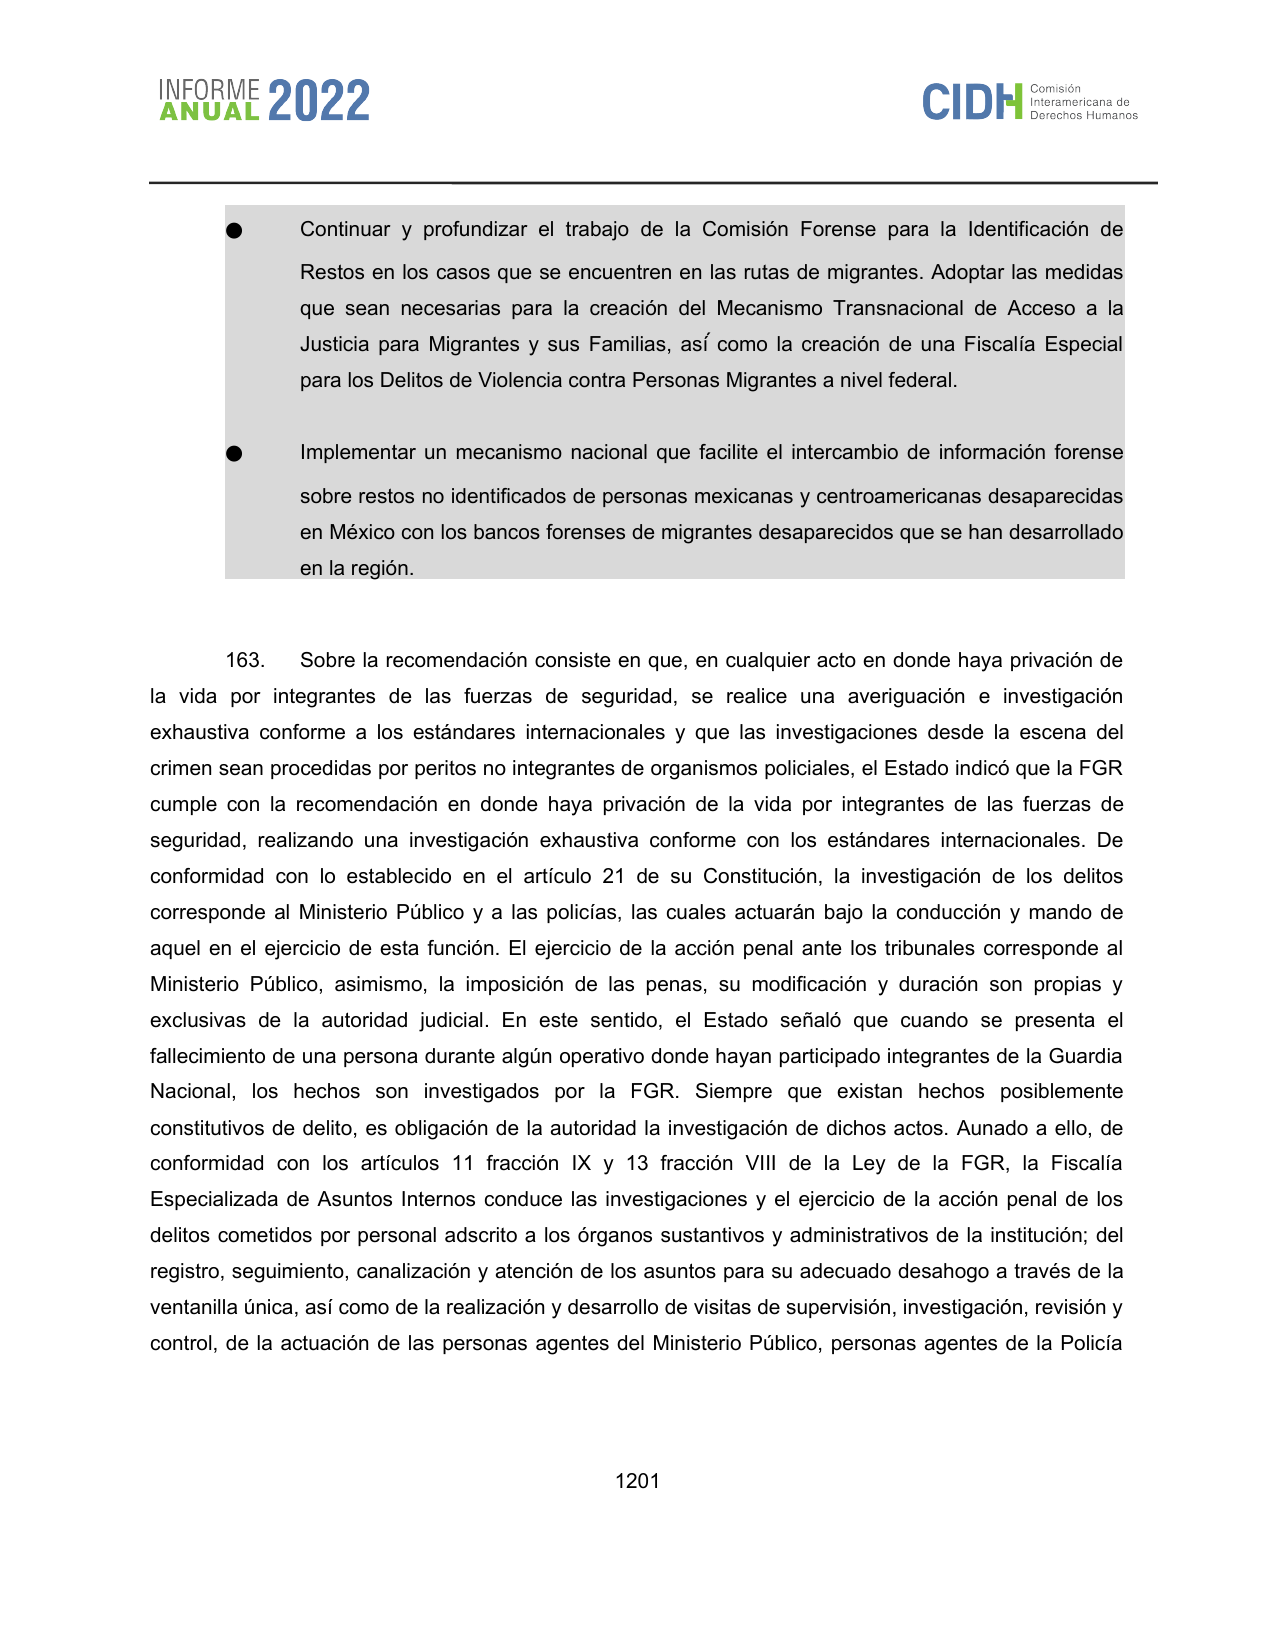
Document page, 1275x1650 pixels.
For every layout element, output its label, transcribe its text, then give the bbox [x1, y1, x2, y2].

list Implementar un mecanismo nacional que facilite el intercambio de información forense sobre restos no identificados de personas mexicanas y centroamericanas desaparecidas en México con los bancos forenses de migrantes desaparecidos que se han desarrollado en la región. [225, 429, 1125, 579]
list Continuar y profundizar el trabajo de la Comisión Forense para la Identificación de Restos en los casos que se encuentren en las rutas de migrantes. Adoptar las medidas que sean necesarias para la creación del Mecanismo Transnacional de Acceso a la Justicia para Migrantes y sus Familias, así́ como la creación de una Fiscalía Especial para los Delitos de Violencia contra Personas Migrantes a nivel federal. [225, 205, 1125, 392]
picture [150, 73, 374, 126]
picture [914, 73, 1158, 130]
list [150, 648, 1125, 1355]
